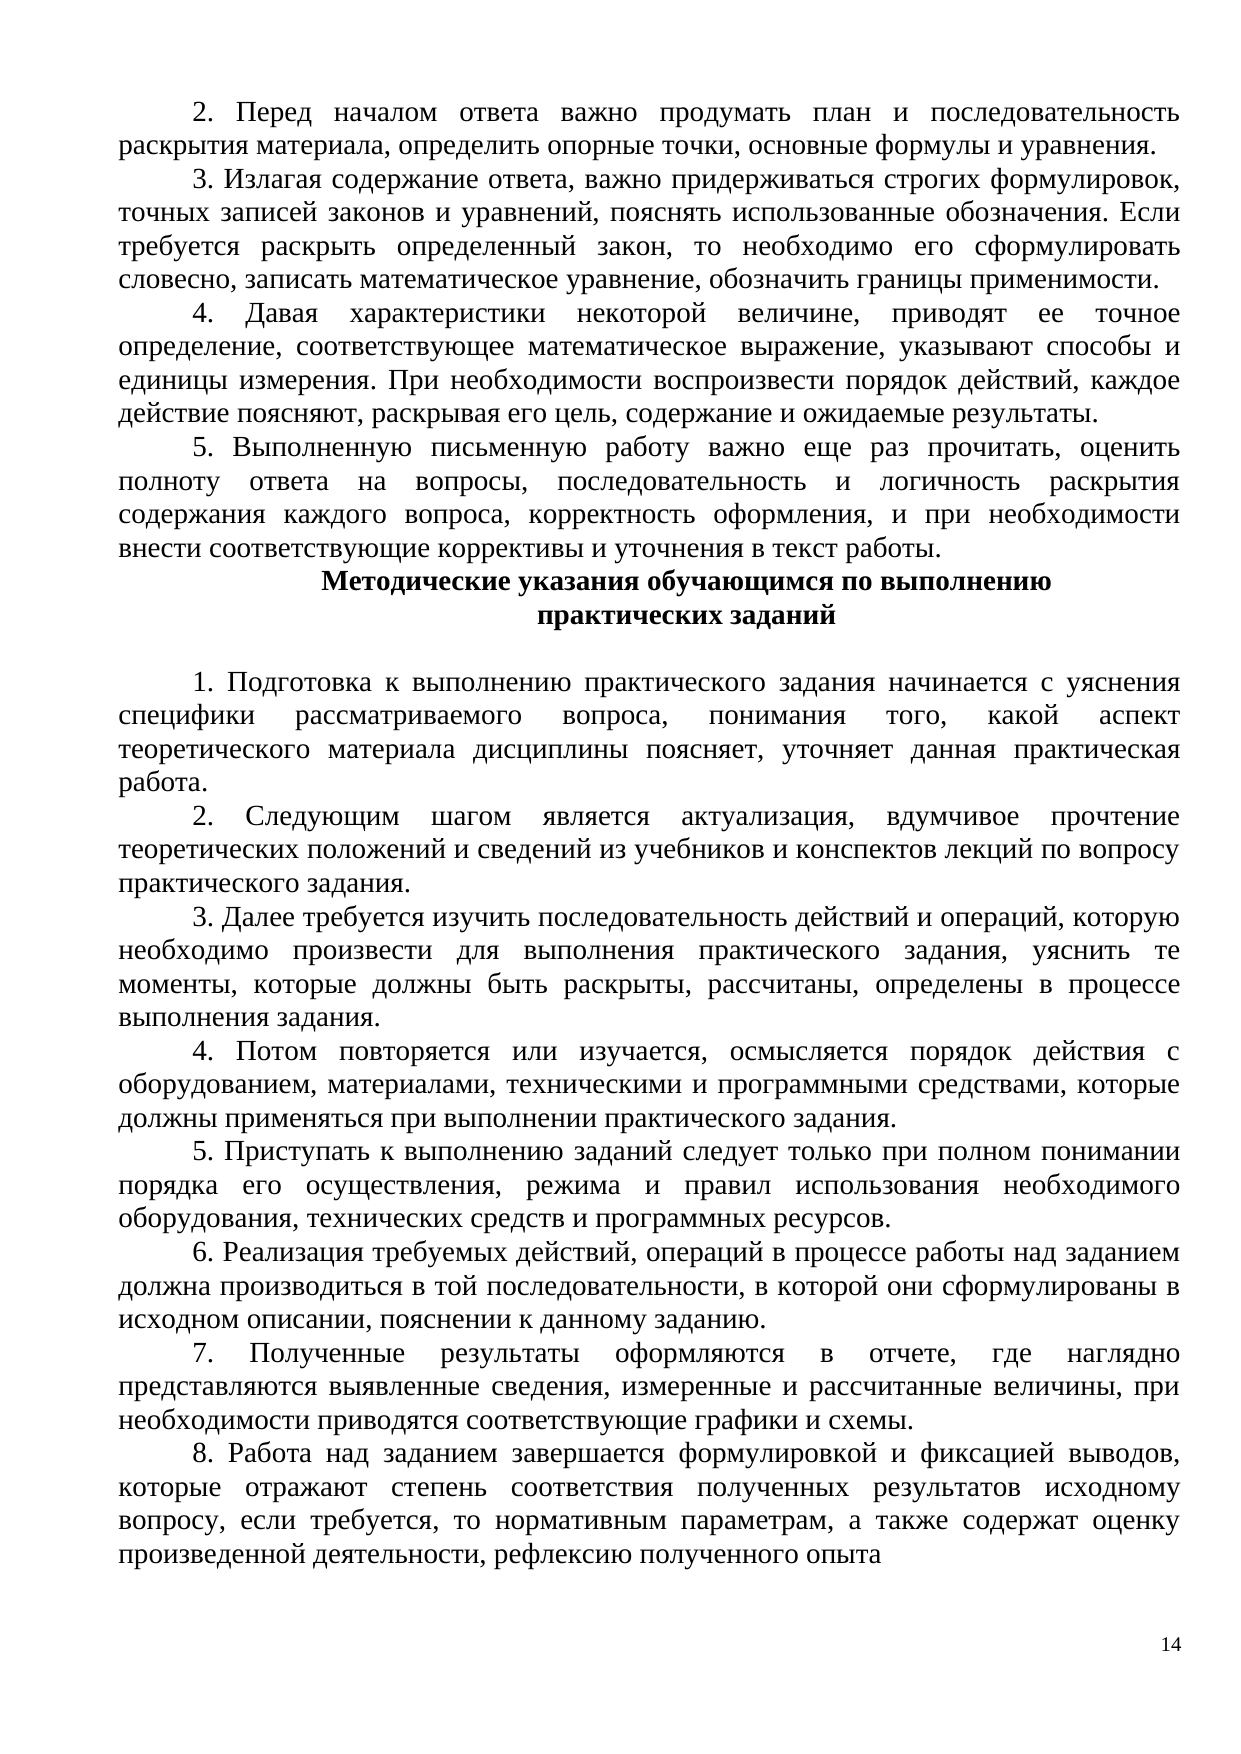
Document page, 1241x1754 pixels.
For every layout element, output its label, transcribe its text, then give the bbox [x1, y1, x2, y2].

text 1. Подготовка к выполнению практического задания начинается с уяснения специфики рассматриваемого вопроса, понимания того, какой аспект теоретического материала дисциплины поясняет, уточняет данная практическая работа. [118, 664, 1181, 798]
text 4. Давая характеристики некоторой величине, приводят ее точное определение, соответствующее математическое выражение, указывают способы и единицы измерения. При необходимости воспроизвести порядок действий, каждое действие поясняют, раскрывая его цель, содержание и ожидаемые результаты. [118, 295, 1181, 429]
text практических заданий [118, 597, 1181, 630]
text 3. Излагая содержание ответа, важно придерживаться строгих формулировок, точных записей законов и уравнений, пояснять использованные обозначения. Если требуется раскрыть определенный закон, то необходимо его сформулировать словесно, записать математическое уравнение, обозначить границы применимости. [118, 161, 1181, 295]
text Методические указания обучающимся по выполнению [118, 563, 1181, 597]
text 2. Перед началом ответа важно продумать план и последовательность раскрытия материала, определить опорные точки, основные формулы и уравнения. [118, 94, 1181, 161]
text 5. Выполненную письменную работу важно еще раз прочитать, оценить полноту ответа на вопросы, последовательность и логичность раскрытия содержания каждого вопроса, корректность оформления, и при необходимости внести соответствующие коррективы и уточнения в текст работы. [118, 429, 1181, 563]
text 2. Следующим шагом является актуализация, вдумчивое прочтение теоретических положений и сведений из учебников и конспектов лекций по вопросу практического задания. [118, 798, 1181, 899]
text 6. Реализация требуемых действий, операций в процессе работы над заданием должна производиться в той последовательности, в которой они сформулированы в исходном описании, пояснении к данному заданию. [118, 1234, 1181, 1335]
text 8. Работа над заданием завершается формулировкой и фиксацией выводов, которые отражают степень соответствия полученных результатов исходному вопросу, если требуется, то нормативным параметрам, а также содержат оценку произведенной деятельности, рефлексию полученного опыта [118, 1435, 1181, 1569]
text 3. Далее требуется изучить последовательность действий и операций, которую необходимо произвести для выполнения практического задания, уяснить те моменты, которые должны быть раскрыты, рассчитаны, определены в процессе выполнения задания. [118, 899, 1181, 1033]
text 7. Полученные результаты оформляются в отчете, где наглядно представляются выявленные сведения, измеренные и рассчитанные величины, при необходимости приводятся соответствующие графики и схемы. [118, 1335, 1181, 1435]
text 5. Приступать к выполнению заданий следует только при полном понимании порядка его осуществления, режима и правил использования необходимого оборудования, технических средств и программных ресурсов. [118, 1133, 1181, 1234]
text 4. Потом повторяется или изучается, осмысляется порядок действия с оборудованием, материалами, техническими и программными средствами, которые должны применяться при выполнении практического задания. [118, 1033, 1181, 1133]
